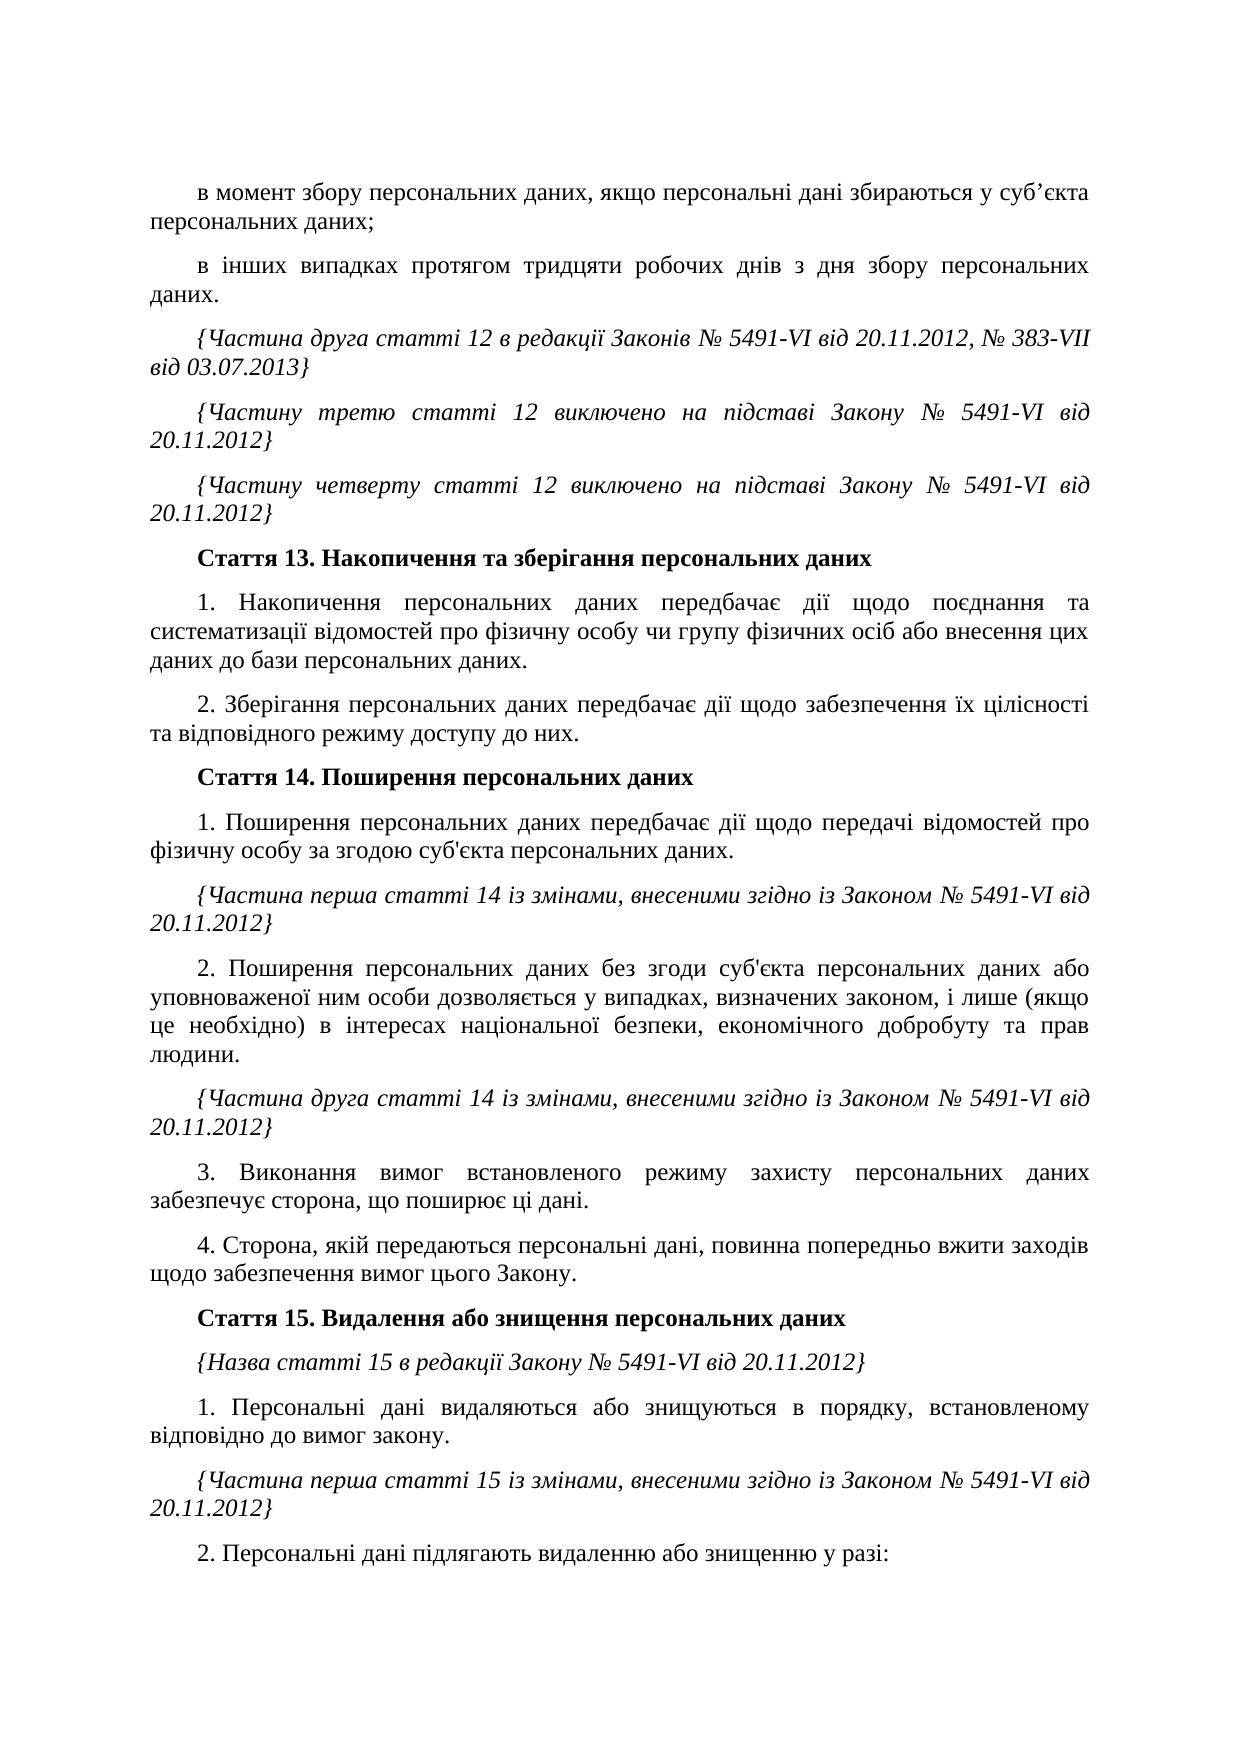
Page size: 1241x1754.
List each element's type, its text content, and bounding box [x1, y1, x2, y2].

text 2. Зберігання персональних даних передбачає дії щодо забезпечення їх цілісності та відповідного режиму доступу до них. [150, 689, 1090, 747]
text {Частина друга статті 12 в редакції Законів № 5491-VI від 20.11.2012, № 383-VII від 03.07.2013} [150, 323, 1090, 381]
text {Частину четверту статті 12 виключено на підставі Закону № 5491-VI від 20.11.2012} [150, 470, 1090, 527]
text 1. Персональні дані видаляються або знищуються в порядку, встановленому відповідно до вимог закону. [150, 1392, 1090, 1449]
text {Частину третю статті 12 виключено на підставі Закону № 5491-VI від 20.11.2012} [150, 397, 1090, 454]
text {Назва статті 15 в редакції Закону № 5491-VI від 20.11.2012} [150, 1347, 1090, 1376]
text {Частина перша статті 14 із змінами, внесеними згідно із Законом № 5491-VI від 20.11.2012} [150, 880, 1090, 937]
text в інших випадках протягом тридцяти робочих днів з дня збору персональних даних. [150, 250, 1090, 308]
text в момент збору персональних даних, якщо персональні дані збираються у суб’єкта персональних даних; [150, 177, 1090, 235]
text 1. Поширення персональних даних передбачає дії щодо передачі відомостей про фізичну особу за згодою суб'єкта персональних даних. [150, 807, 1090, 864]
text 3. Виконання вимог встановленого режиму захисту персональних даних забезпечує сторона, що поширює ці дані. [150, 1157, 1090, 1214]
text Стаття 15. Видалення або знищення персональних даних [150, 1303, 1090, 1332]
text Стаття 14. Поширення персональних даних [150, 762, 1090, 791]
text {Частина друга статті 14 із змінами, внесеними згідно із Законом № 5491-VI від 20.11.2012} [150, 1083, 1090, 1141]
text {Частина перша статті 15 із змінами, внесеними згідно із Законом № 5491-VI від 20.11.2012} [150, 1465, 1090, 1522]
text 2. Поширення персональних даних без згоди суб'єкта персональних даних або уповноваженої ним особи дозволяється у випадках, визначених законом, і лише (якщо це необхідно) в інтересах національної безпеки, економічного добробуту та прав людини. [150, 953, 1090, 1068]
text 4. Сторона, якій передаються персональні дані, повинна попередньо вжити заходів щодо забезпечення вимог цього Закону. [150, 1230, 1090, 1287]
text 2. Персональні дані підлягають видаленню або знищенню у разі: [150, 1538, 1090, 1567]
text Стаття 13. Накопичення та зберігання персональних даних [150, 543, 1090, 572]
text 1. Накопичення персональних даних передбачає дії щодо поєднання та систематизації відомостей про фізичну особу чи групу фізичних осіб або внесення цих даних до бази персональних даних. [150, 587, 1090, 673]
